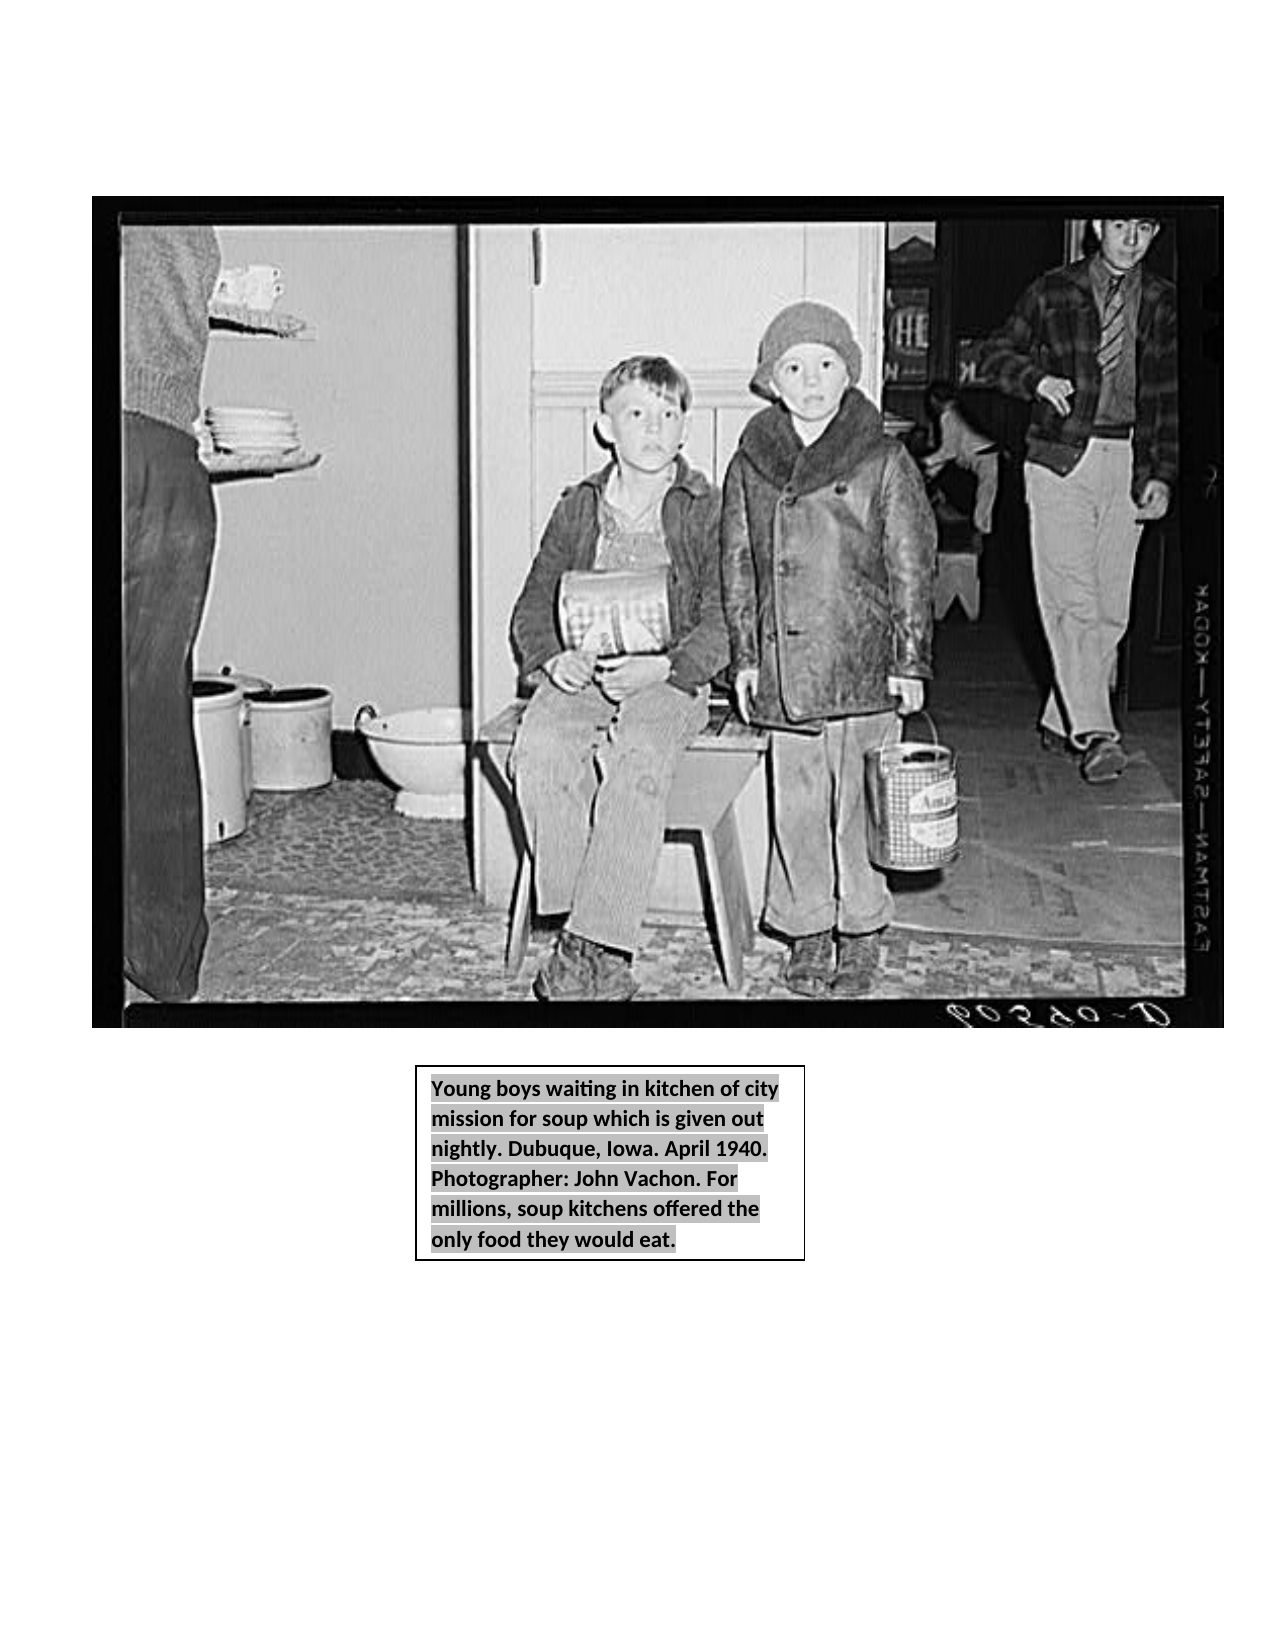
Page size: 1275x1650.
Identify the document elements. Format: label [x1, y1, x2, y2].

picture [92, 196, 1224, 1028]
